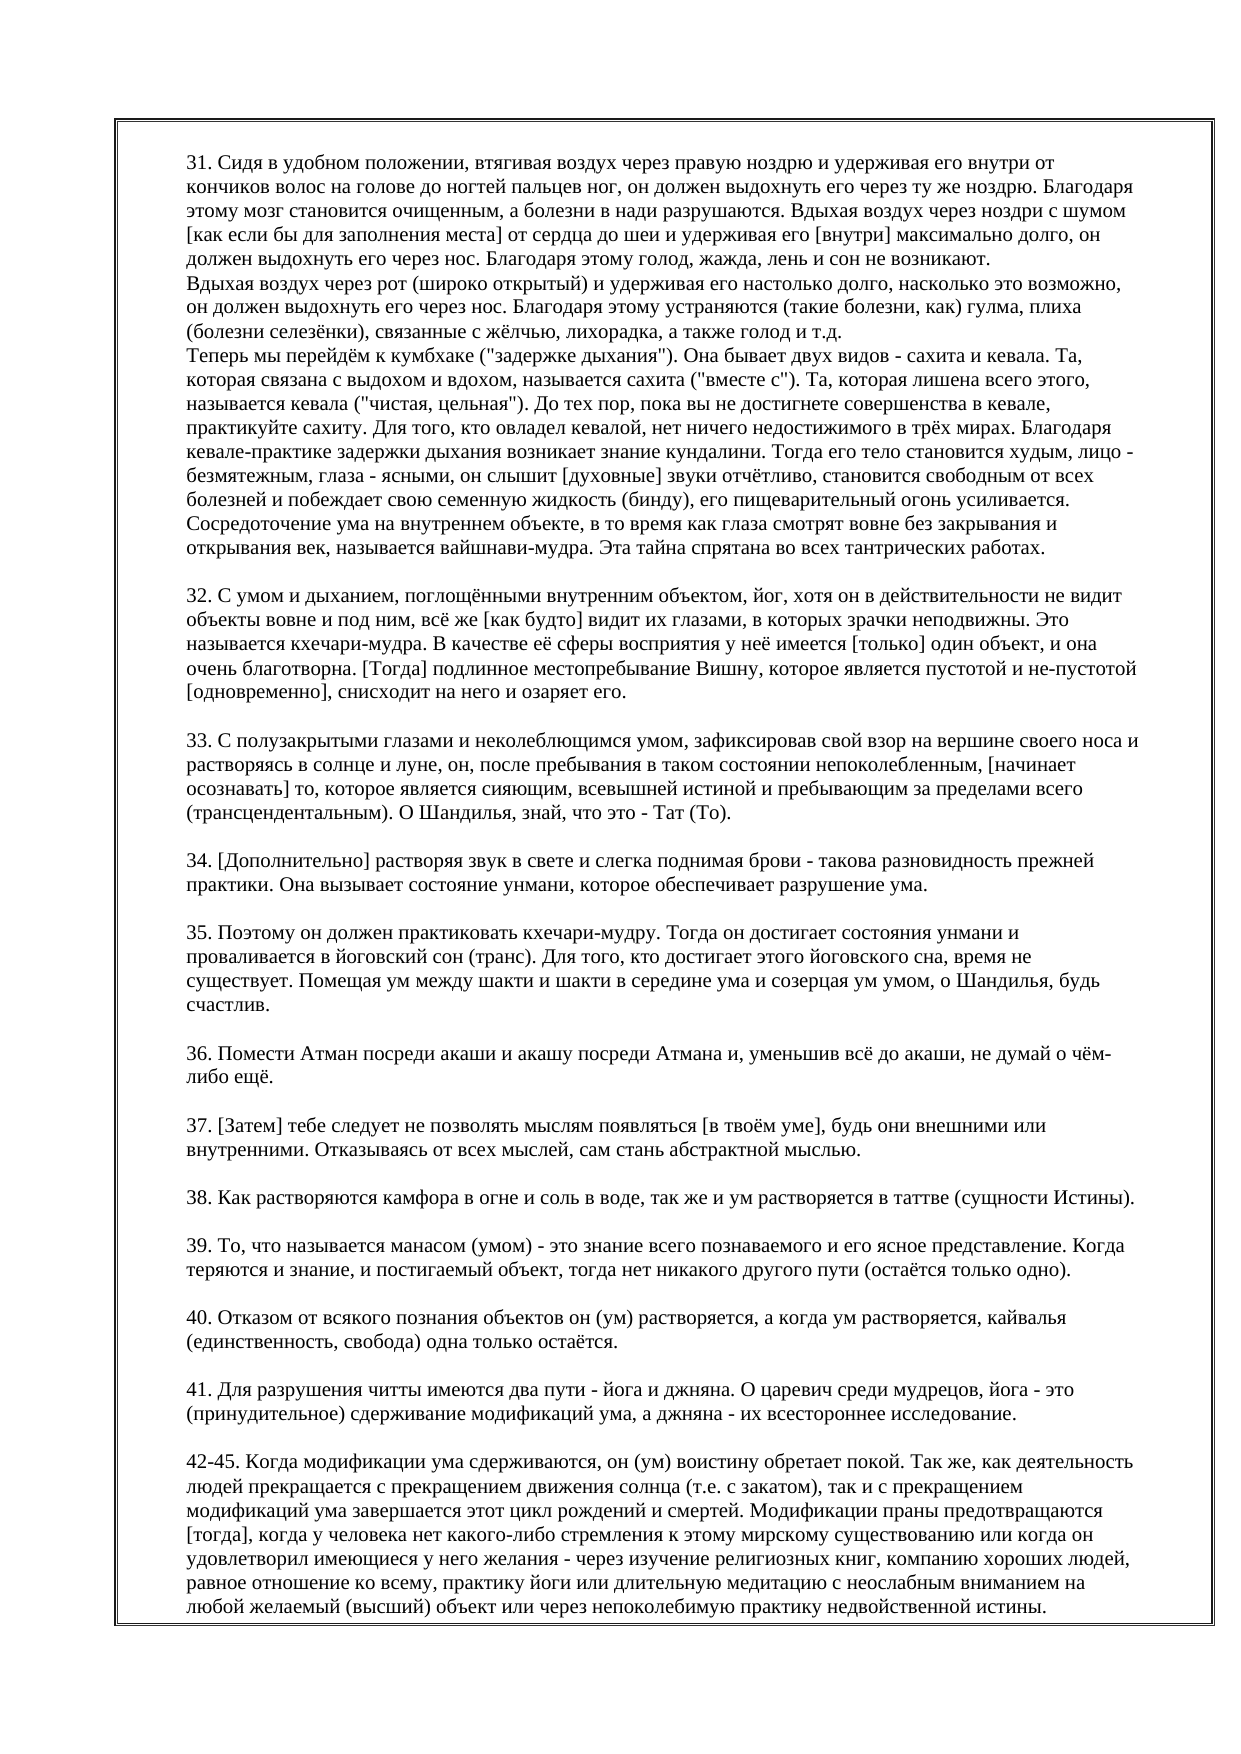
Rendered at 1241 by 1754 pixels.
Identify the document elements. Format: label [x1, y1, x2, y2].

table_header [118, 122, 1211, 1623]
